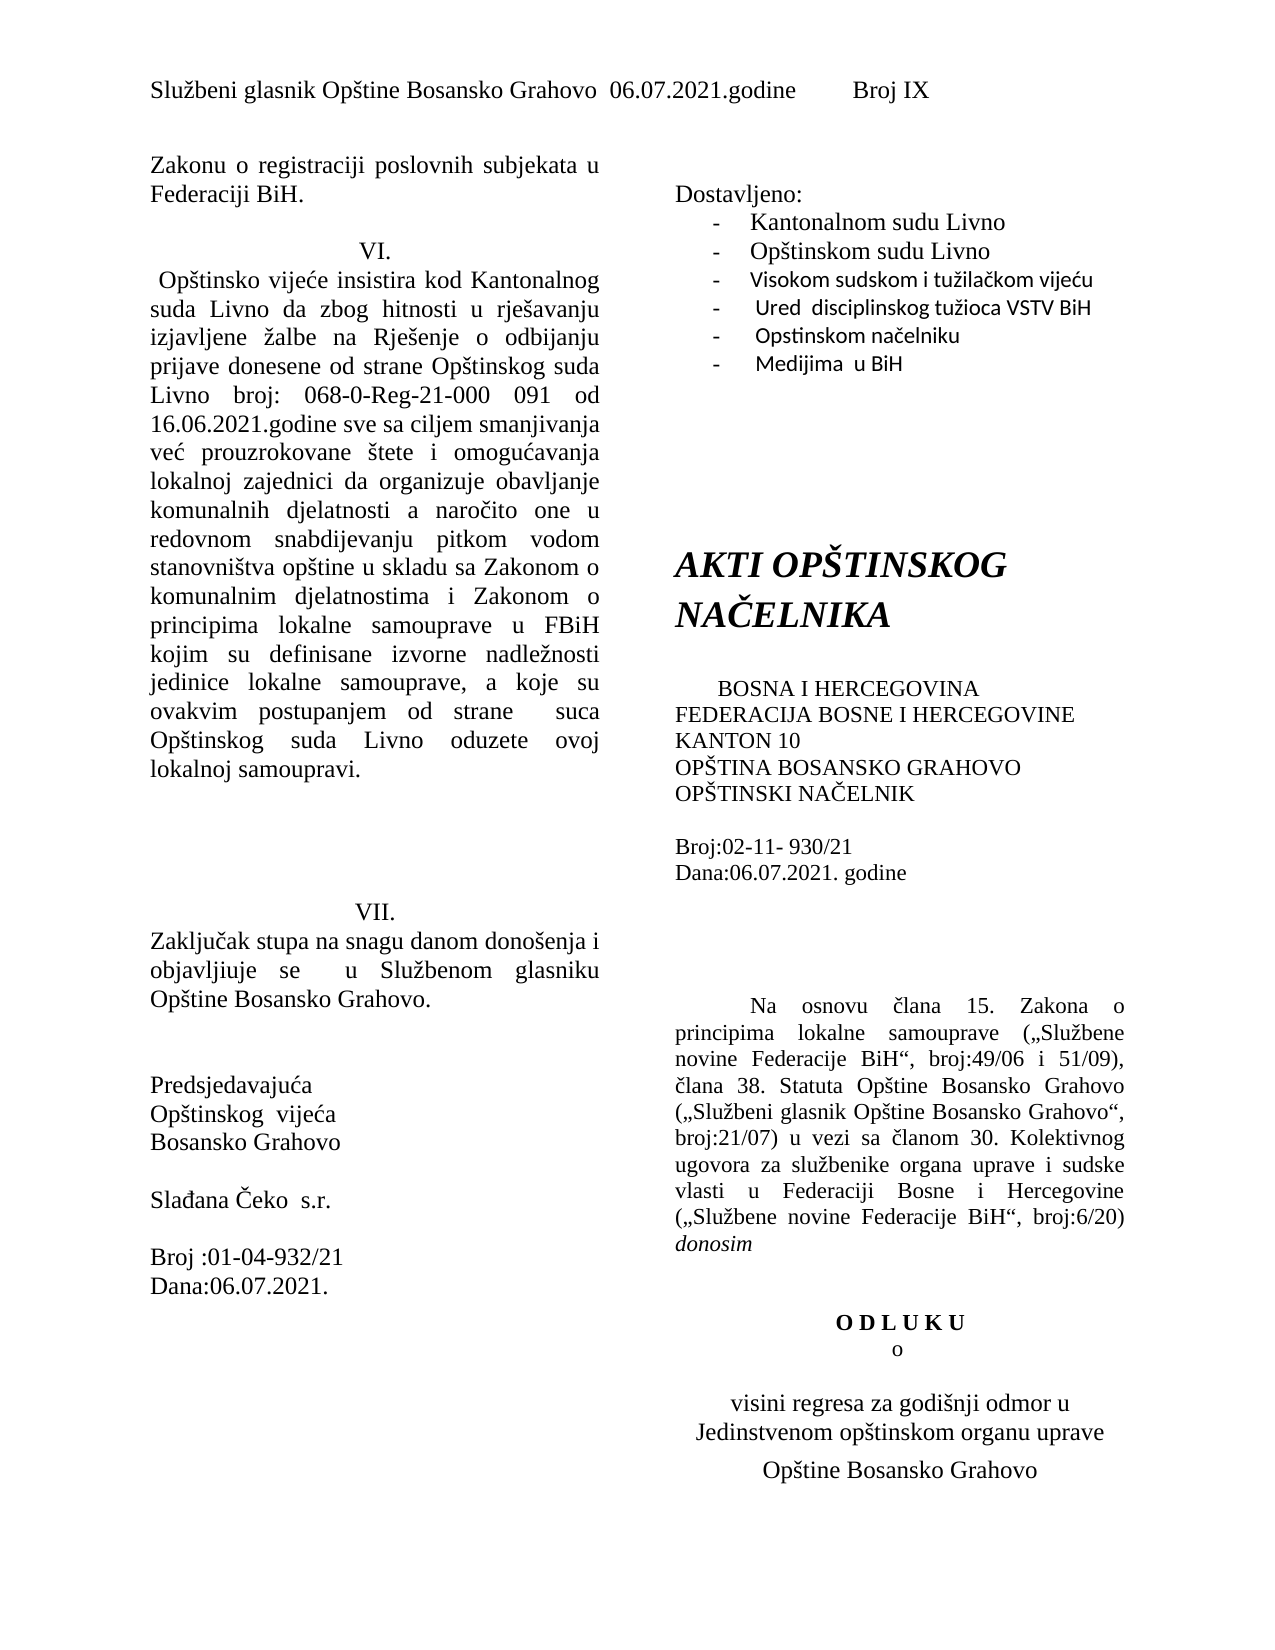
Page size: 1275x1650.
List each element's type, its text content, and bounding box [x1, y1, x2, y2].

list Opštinskom sudu Livno [712, 236, 1125, 265]
text Na osnovu člana 15. Zakona o principima lokalne samouprave („Službene novine Federacije BiH“, broj:49/06 i 51/09), člana 38. Statuta Opštine Bosansko Grahovo („Službeni glasnik Opštine Bosansko Grahovo“, broj:21/07) u vezi sa članom 30. Kolektivnog ugovora za službenike organa uprave i sudske vlasti u Federaciji Bosne i Hercegovine („Službene novine Federacije BiH“, broj:6/20) donosim [675, 993, 1125, 1256]
text Opštine Bosansko Grahovo [675, 1455, 1125, 1484]
text FEDERACIJA BOSNE I HERCEGOVINE [675, 701, 1125, 727]
text VII. [150, 897, 600, 926]
text Opštinskog vijeća [150, 1099, 600, 1127]
list Opstinskom načelniku [712, 321, 1125, 349]
text visini regresa za godišnji odmor u Jedinstvenom opštinskom organu uprave [675, 1388, 1125, 1445]
text Predsjedavajuća [150, 1041, 600, 1099]
text OPŠTINA BOSANSKO GRAHOVO [675, 754, 1125, 780]
text Dostavljeno: [675, 179, 1125, 207]
text Bosansko Grahovo [150, 1127, 600, 1156]
text Broj:02-11- 930/21 [675, 833, 1125, 859]
text Slađana Čeko s.r. [150, 1185, 600, 1214]
text Opštinsko vijeće insistira kod Kantonalnog suda Livno da zbog hitnosti u rješavanju izjavljene žalbe na Rješenje o odbijanju prijave donesene od strane Opštinskog suda Livno broj: 068-0-Reg-21-000 091 od 16.06.2021.godine sve sa ciljem smanjivanja već prouzrokovane štete i omogućavanja lokalnoj zajednici da organizuje obavljanje komunalnih djelatnosti a naročito one u redovnom snabdijevanju pitkom vodom stanovništva opštine u skladu sa Zakonom o komunalnim djelatnostima i Zakonom o principima lokalne samouprave u FBiH kojim su definisane izvorne nadležnosti jedinice lokalne samouprave, a koje su ovakvim postupanjem od strane suca Opštinskog suda Livno oduzete ovoj lokalnoj samoupravi. [150, 265, 600, 782]
text Zaključak stupa na snagu danom donošenja i objavljiuje se u Službenom glasniku Opštine Bosansko Grahovo. [150, 926, 600, 1012]
text KANTON 10 [675, 727, 1125, 754]
text OPŠTINSKI NAČELNIK [675, 780, 1125, 806]
text VI. [150, 236, 600, 265]
text Dana:06.07.2021. godine [675, 859, 1125, 886]
text O D L U K U [675, 1309, 1125, 1335]
text BOSNA I HERCEGOVINA [675, 675, 1125, 701]
text o [749, 1335, 1125, 1362]
text Dana:06.07.2021. [150, 1271, 600, 1300]
text AKTI OPŠTINSKOG NAČELNIKA [675, 542, 1125, 635]
list Kantonalnom sudu Livno [712, 207, 1125, 236]
list Visokom sudskom i tužilačkom vijeću [712, 265, 1125, 293]
text Broj :01-04-932/21 [150, 1242, 600, 1271]
list Medijima u BiH [712, 349, 1125, 377]
list Ured disciplinskog tužioca VSTV BiH [712, 293, 1125, 321]
